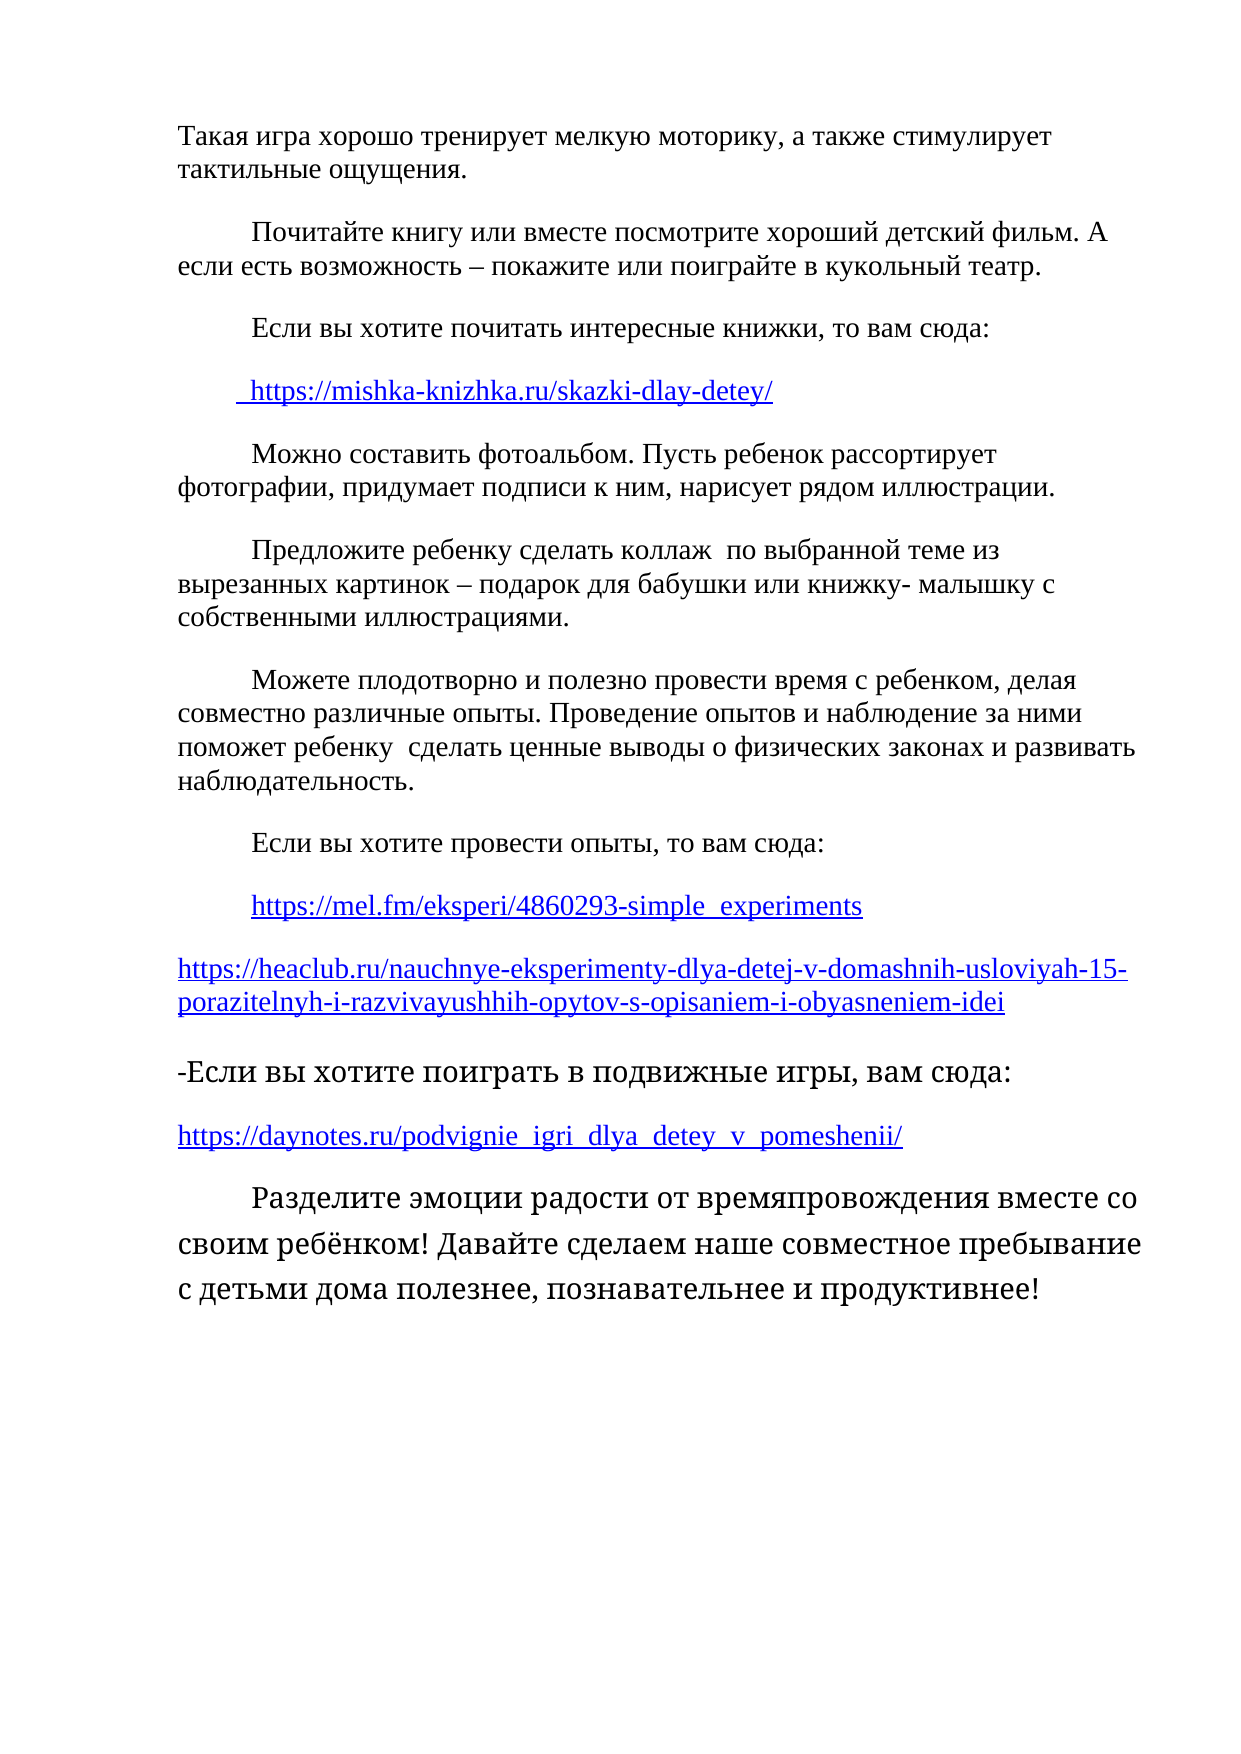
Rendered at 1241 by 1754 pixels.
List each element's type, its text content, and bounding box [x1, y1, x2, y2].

text https://mishka-knizhka.ru/skazki-dlay-detey/ [177, 373, 1152, 407]
text https://heaclub.ru/nauchnye-eksperimenty-dlya-detej-v-domashnih-usloviyah-15-porazitelnyh-i-razvivayushhih-opytov-s-opisaniem-i-obyasneniem-idei [177, 951, 1152, 1018]
text Если вы хотите провести опыты, то вам сюда: [177, 825, 1152, 859]
text Почитайте книгу или вместе посмотрите хороший детский фильм. А если есть возможность – покажите или поиграйте в кукольный театр. [177, 214, 1152, 281]
text Можно составить фотоальбом. Пусть ребенок рассортирует фотографии, придумает подписи к ним, нарисует рядом иллюстрации. [177, 436, 1152, 503]
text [177, 118, 1152, 185]
text Разделите эмоции радости от времяпровождения вместе со своим ребёнком! Давайте сделаем наше совместное пребывание с детьми дома полезнее, познавательнее и продуктивнее! [177, 1177, 1152, 1308]
text Предложите ребенку сделать коллаж по выбранной теме из вырезанных картинок – подарок для бабушки или книжку- малышку с собственными иллюстрациями. [177, 532, 1152, 633]
text Если вы хотите почитать интересные книжки, то вам сюда: [177, 311, 1152, 344]
text https://mel.fm/eksperi/4860293-simple_experiments [177, 888, 1152, 922]
text -Если вы хотите поиграть в подвижные игры, вам сюда: [177, 1051, 1152, 1091]
text https://daynotes.ru/podvignie_igri_dlya_detey_v_pomeshenii/ [177, 1118, 1152, 1151]
text Можете плодотворно и полезно провести время с ребенком, делая совместно различные опыты. Проведение опытов и наблюдение за ними поможет ребенку сделать ценные выводы о физических законах и развивать наблюдательность. [177, 662, 1152, 796]
